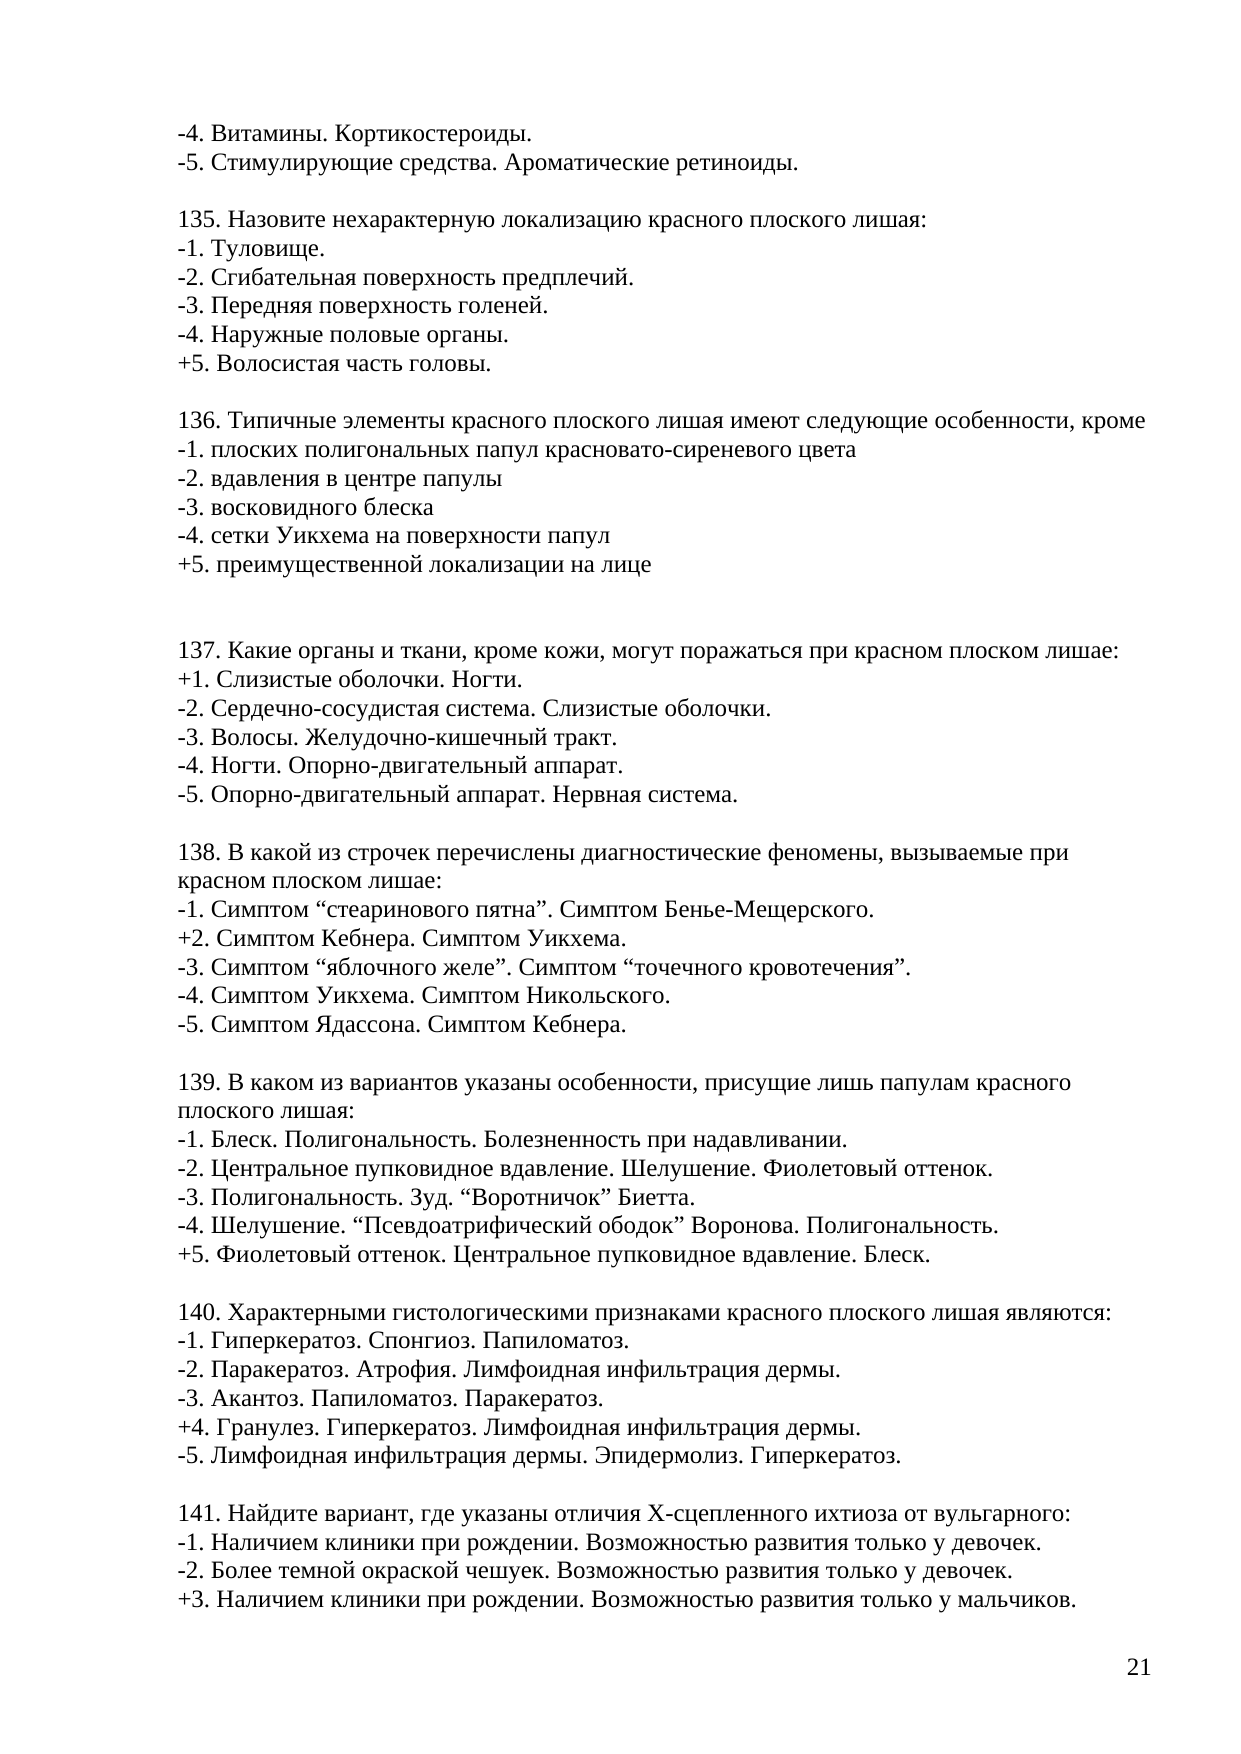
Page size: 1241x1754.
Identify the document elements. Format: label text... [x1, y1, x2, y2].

text -3. Передняя поверхность голеней. [177, 291, 1152, 319]
text +5. Фиолетовый оттенок. Центральное пупковидное вдавление. Блеск. [177, 1239, 1152, 1268]
text +1. Слизистые оболочки. Ногти. [177, 664, 1152, 693]
text +5. Волосистая часть головы. [177, 348, 1152, 377]
text -4. Витамины. Кортикостероиды. [177, 118, 1152, 147]
text 135. Назовите нехарактерную локализацию красного плоского лишая: [177, 204, 1152, 233]
text -4. Симптом Уикхема. Симптом Никольского. [177, 981, 1152, 1009]
text -3. Полигональность. Зуд. “Воротничок” Биетта. [177, 1182, 1152, 1211]
text +2. Симптом Кебнера. Симптом Уикхема. [177, 923, 1152, 952]
text 136. Типичные элементы красного плоского лишая имеют следующие особенности, кроме [177, 406, 1152, 434]
text -3. Акантоз. Папиломатоз. Паракератоз. [177, 1383, 1152, 1412]
text -2. вдавления в центре папулы [177, 463, 1152, 492]
text -2. Центральное пупковидное вдавление. Шелушение. Фиолетовый оттенок. [177, 1153, 1152, 1182]
text 141. Найдите вариант, где указаны отличия Х-сцепленного ихтиоза от вульгарного: [177, 1498, 1152, 1527]
text 140. Характерными гистологическими признаками красного плоского лишая являются: [177, 1297, 1152, 1326]
text -5. Стимулирующие средства. Ароматические ретиноиды. [177, 147, 1152, 176]
text -2. Паракератоз. Атрофия. Лимфоидная инфильтрация дермы. [177, 1354, 1152, 1383]
text -4. Ногти. Опорно-двигательный аппарат. [177, 751, 1152, 779]
text +3. Наличием клиники при рождении. Возможностью развития только у мальчиков. [177, 1584, 1152, 1613]
text -3. Волосы. Желудочно-кишечный тракт. [177, 722, 1152, 751]
text -1. Симптом “стеаринового пятна”. Симптом Бенье-Мещерского. [177, 894, 1152, 923]
text -5. Лимфоидная инфильтрация дермы. Эпидермолиз. Гиперкератоз. [177, 1441, 1152, 1469]
text -4. Шелушение. “Псевдоатрифический ободок” Воронова. Полигональность. [177, 1211, 1152, 1239]
text -1. Гиперкератоз. Спонгиоз. Папиломатоз. [177, 1326, 1152, 1354]
text -5. Симптом Ядассона. Симптом Кебнера. [177, 1009, 1152, 1038]
text +5. преимущественной локализации на лице [177, 549, 1152, 578]
text 139. В каком из вариантов указаны особенности, присущие лишь папулам красного плоского лишая: [177, 1067, 1152, 1124]
text -3. Симптом “яблочного желе”. Симптом “точечного кровотечения”. [177, 952, 1152, 981]
text 137. Какие органы и ткани, кроме кожи, могут поражаться при красном плоском лишае: [177, 636, 1152, 664]
text -2. Сгибательная поверхность предплечий. [177, 262, 1152, 291]
text -4. сетки Уикхема на поверхности папул [177, 521, 1152, 549]
text -4. Наружные половые органы. [177, 319, 1152, 348]
text -2. Сердечно-сосудистая система. Слизистые оболочки. [177, 693, 1152, 722]
text -1. Блеск. Полигональность. Болезненность при надавливании. [177, 1124, 1152, 1153]
text -5. Опорно-двигательный аппарат. Нервная система. [177, 779, 1152, 808]
text -1. плоских полигональных папул красновато-сиреневого цвета [177, 434, 1152, 463]
text 138. В какой из строчек перечислены диагностические феномены, вызываемые при красном плоском лишае: [177, 837, 1152, 894]
text -2. Более темной окраской чешуек. Возможностью развития только у девочек. [177, 1556, 1152, 1584]
text -3. восковидного блеска [177, 492, 1152, 521]
text +4. Гранулез. Гиперкератоз. Лимфоидная инфильтрация дермы. [177, 1412, 1152, 1441]
text -1. Туловище. [177, 233, 1152, 262]
text -1. Наличием клиники при рождении. Возможностью развития только у девочек. [177, 1527, 1152, 1556]
